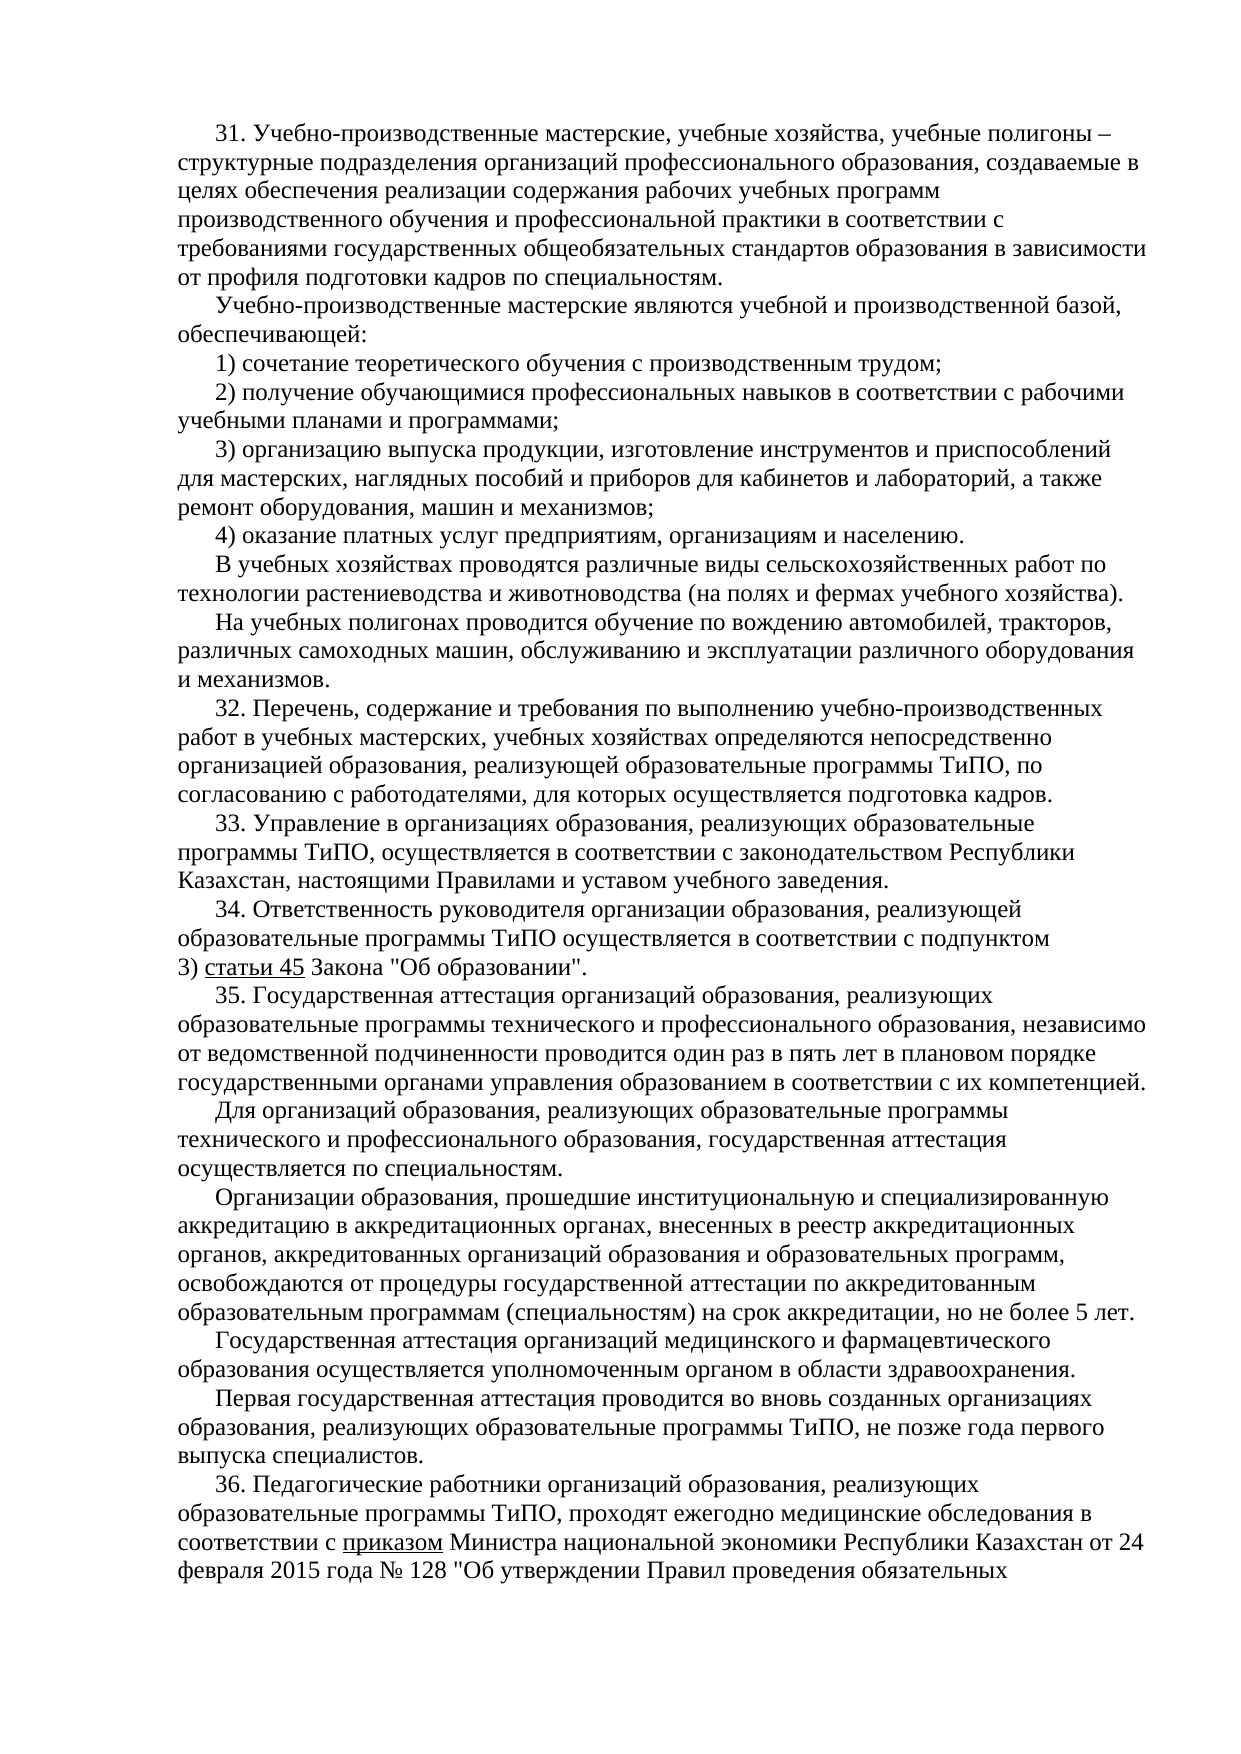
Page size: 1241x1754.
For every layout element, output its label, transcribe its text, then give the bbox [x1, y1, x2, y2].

text В учебных хозяйствах проводятся различные виды сельскохозяйственных работ по технологии растениеводства и животноводства (на полях и фермах учебного хозяйства). [177, 549, 1152, 607]
text 4) оказание платных услуг предприятиям, организациям и населению. [177, 521, 1152, 549]
text Для организаций образования, реализующих образовательные программы технического и профессионального образования, государственная аттестация осуществляется по специальностям. [177, 1096, 1152, 1182]
text 2) получение обучающимися профессиональных навыков в соответствии с рабочими учебными планами и программами; [177, 377, 1152, 434]
text 33. Управление в организациях образования, реализующих образовательные программы ТиПО, осуществляется в соответствии с законодательством Республики Казахстан, настоящими Правилами и уставом учебного заведения. [177, 808, 1152, 894]
text 3) организацию выпуска продукции, изготовление инструментов и приспособлений для мастерских, наглядных пособий и приборов для кабинетов и лабораторий, а также ремонт оборудования, машин и механизмов; [177, 434, 1152, 521]
text 31. Учебно-производственные мастерские, учебные хозяйства, учебные полигоны – структурные подразделения организаций профессионального образования, создаваемые в целях обеспечения реализации содержания рабочих учебных программ производственного обучения и профессиональной практики в соответствии с требованиями государственных общеобязательных стандартов образования в зависимости от профиля подготовки кадров по специальностям. [177, 118, 1152, 291]
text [177, 1469, 1152, 1584]
text 35. Государственная аттестация организаций образования, реализующих образовательные программы технического и профессионального образования, независимо от ведомственной подчиненности проводится один раз в пять лет в плановом порядке государственными органами управления образованием в соответствии с их компетенцией. [177, 981, 1152, 1096]
text Государственная аттестация организаций медицинского и фармацевтического образования осуществляется уполномоченным органом в области здравоохранения. [177, 1326, 1152, 1383]
text 1) сочетание теоретического обучения с производственным трудом; [177, 348, 1152, 377]
text Организации образования, прошедшие институциональную и специализированную аккредитацию в аккредитационных органах, внесенных в реестр аккредитационных органов, аккредитованных организаций образования и образовательных программ, освобождаются от процедуры государственной аттестации по аккредитованным образовательным программам (специальностям) на срок аккредитации, но не более 5 лет. [177, 1182, 1152, 1326]
text Учебно-производственные мастерские являются учебной и производственной базой, обеспечивающей: [177, 291, 1152, 348]
text 34. Ответственность руководителя организации образования, реализующей образовательные программы ТиПО осуществляется в соответствии с подпунктом 3) статьи 45 Закона "Об образовании". [177, 894, 1152, 981]
text Первая государственная аттестация проводится во вновь созданных организациях образования, реализующих образовательные программы ТиПО, не позже года первого выпуска специалистов. [177, 1383, 1152, 1469]
text 32. Перечень, содержание и требования по выполнению учебно-производственных работ в учебных мастерских, учебных хозяйствах определяются непосредственно организацией образования, реализующей образовательные программы ТиПО, по согласованию с работодателями, для которых осуществляется подготовка кадров. [177, 693, 1152, 808]
text На учебных полигонах проводится обучение по вождению автомобилей, тракторов, различных самоходных машин, обслуживанию и эксплуатации различного оборудования и механизмов. [177, 607, 1152, 693]
